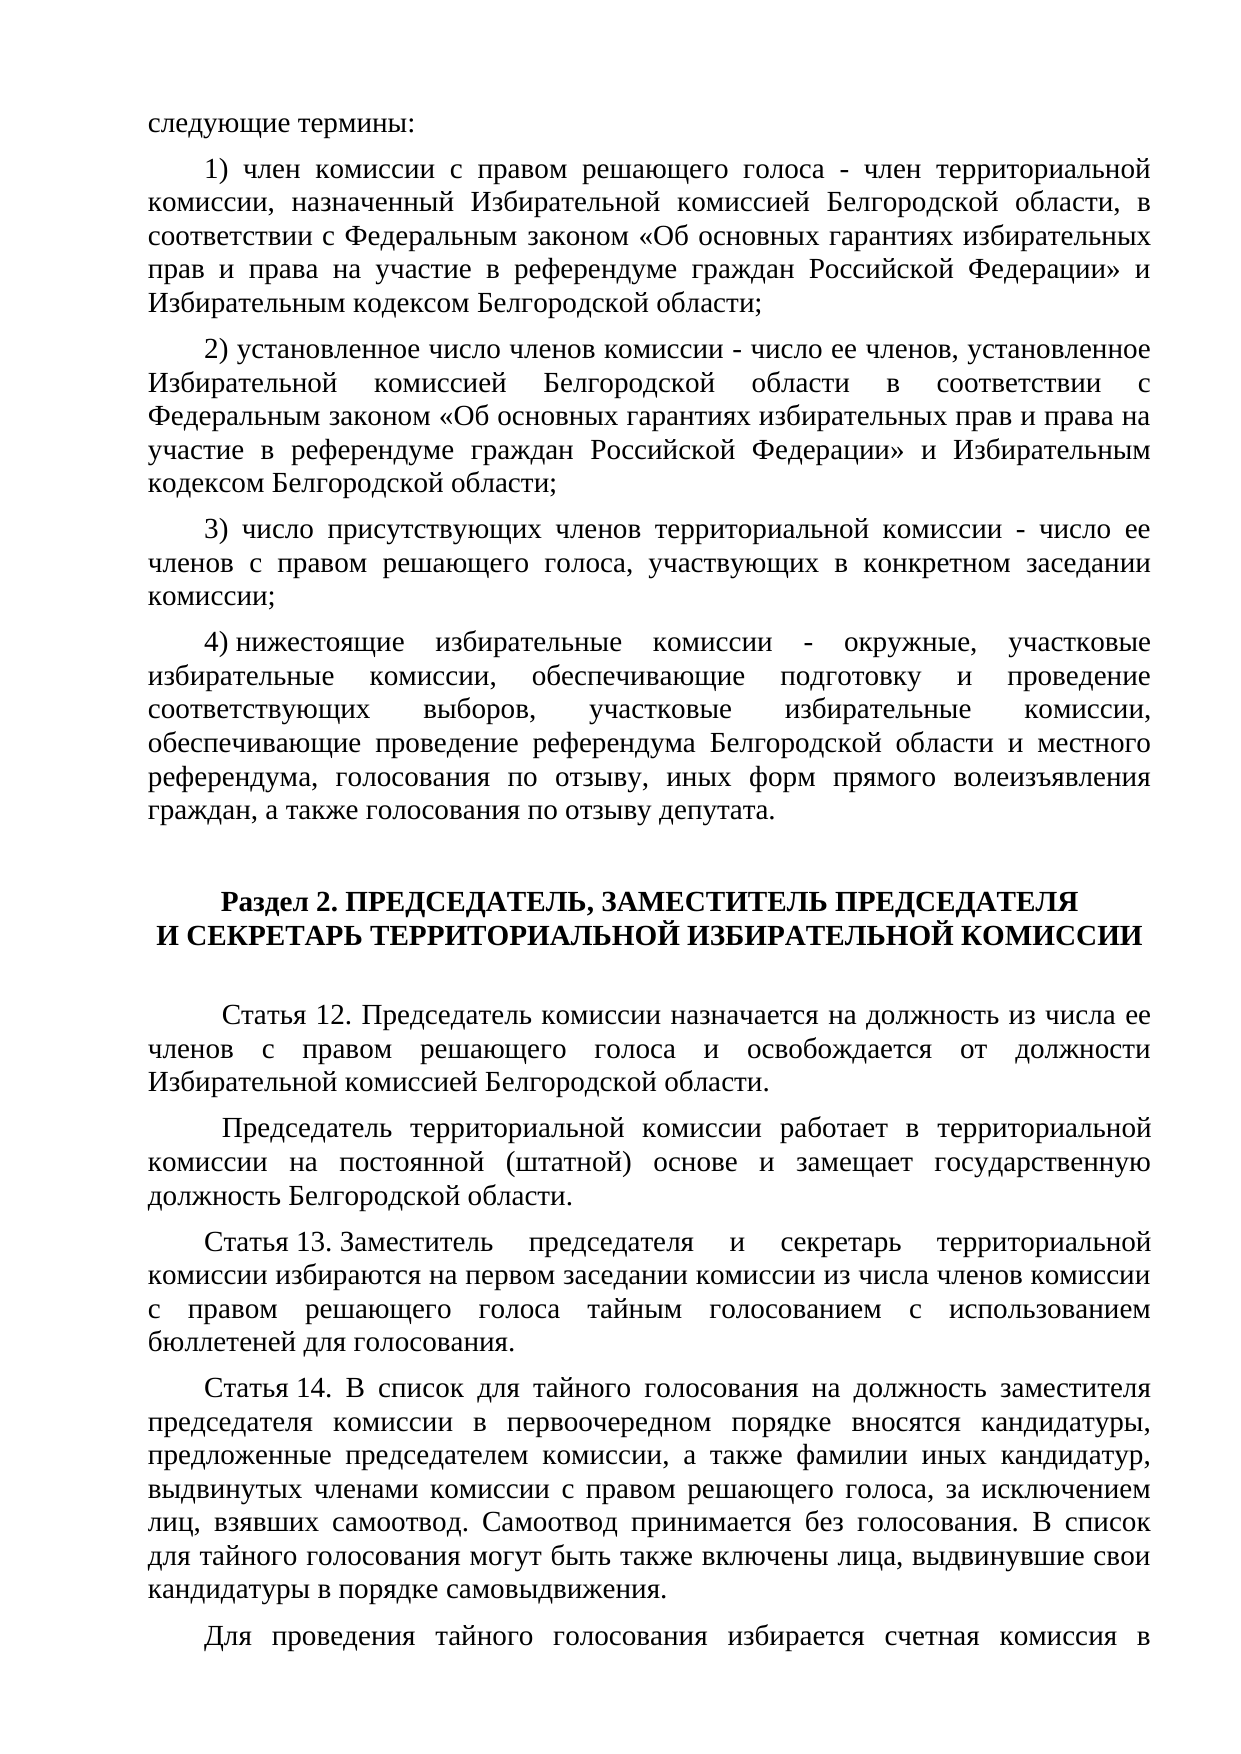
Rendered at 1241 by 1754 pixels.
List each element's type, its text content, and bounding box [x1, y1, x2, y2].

text Председатель территориальной комиссии работает в территориальной комиссии на постоянной (штатной) основе и замещает государственную должность Белгородской области. [148, 1111, 1152, 1211]
text 2) установленное число членов комиссии - число ее членов, установленное Избирательной комиссией Белгородской области в соответствии с Федеральным законом «Об основных гарантиях избирательных прав и права на участие в референдуме граждан Российской Федерации» и Избирательным кодексом Белгородской области; [148, 331, 1152, 499]
title Раздел 2. ПРЕДСЕДАТЕЛЬ, ЗАМЕСТИТЕЛЬ ПРЕДСЕДАТЕЛЯ [148, 884, 1152, 918]
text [148, 105, 1152, 138]
text 1) член комиссии с правом решающего голоса - член территориальной комиссии, назначенный Избирательной комиссией Белгородской области, в соответствии с Федеральным законом «Об основных гарантиях избирательных прав и права на участие в референдуме граждан Российской Федерации» и Избирательным кодексом Белгородской области; [148, 151, 1152, 319]
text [148, 1618, 1152, 1651]
text Статья 14. В список для тайного голосования на должность заместителя председателя комиссии в первоочередном порядке вносятся кандидатуры, предложенные председателем комиссии, а также фамилии иных кандидатур, выдвинутых членами комиссии с правом решающего голоса, за исключением лиц, взявших самоотвод. Самоотвод принимается без голосования. В список для тайного голосования могут быть также включены лица, выдвинувшие свои кандидатуры в порядке самовыдвижения. [148, 1370, 1152, 1605]
text Статья 12. Председатель комиссии назначается на должность из числа ее членов с правом решающего голоса и освобождается от должности Избирательной комиссией Белгородской области. [148, 997, 1152, 1098]
title И СЕКРЕТАРЬ ТЕРРИТОРИАЛЬНОЙ ИЗБИРАТЕЛЬНОЙ КОМИССИИ [148, 918, 1152, 951]
text 3) число присутствующих членов территориальной комиссии - число ее членов с правом решающего голоса, участвующих в конкретном заседании комиссии; [148, 511, 1152, 612]
text 4) нижестоящие избирательные комиссии - окружные, участковые избирательные комиссии, обеспечивающие подготовку и проведение соответствующих выборов, участковые избирательные комиссии, обеспечивающие проведение референдума Белгородской области и местного референдума, голосования по отзыву, иных форм прямого волеизъявления граждан, а также голосования по отзыву депутата. [148, 624, 1152, 826]
text Статья 13. Заместитель председателя и секретарь территориальной комиссии избираются на первом заседании комиссии из числа членов комиссии с правом решающего голоса тайным голосованием с использованием бюллетеней для голосования. [148, 1224, 1152, 1358]
